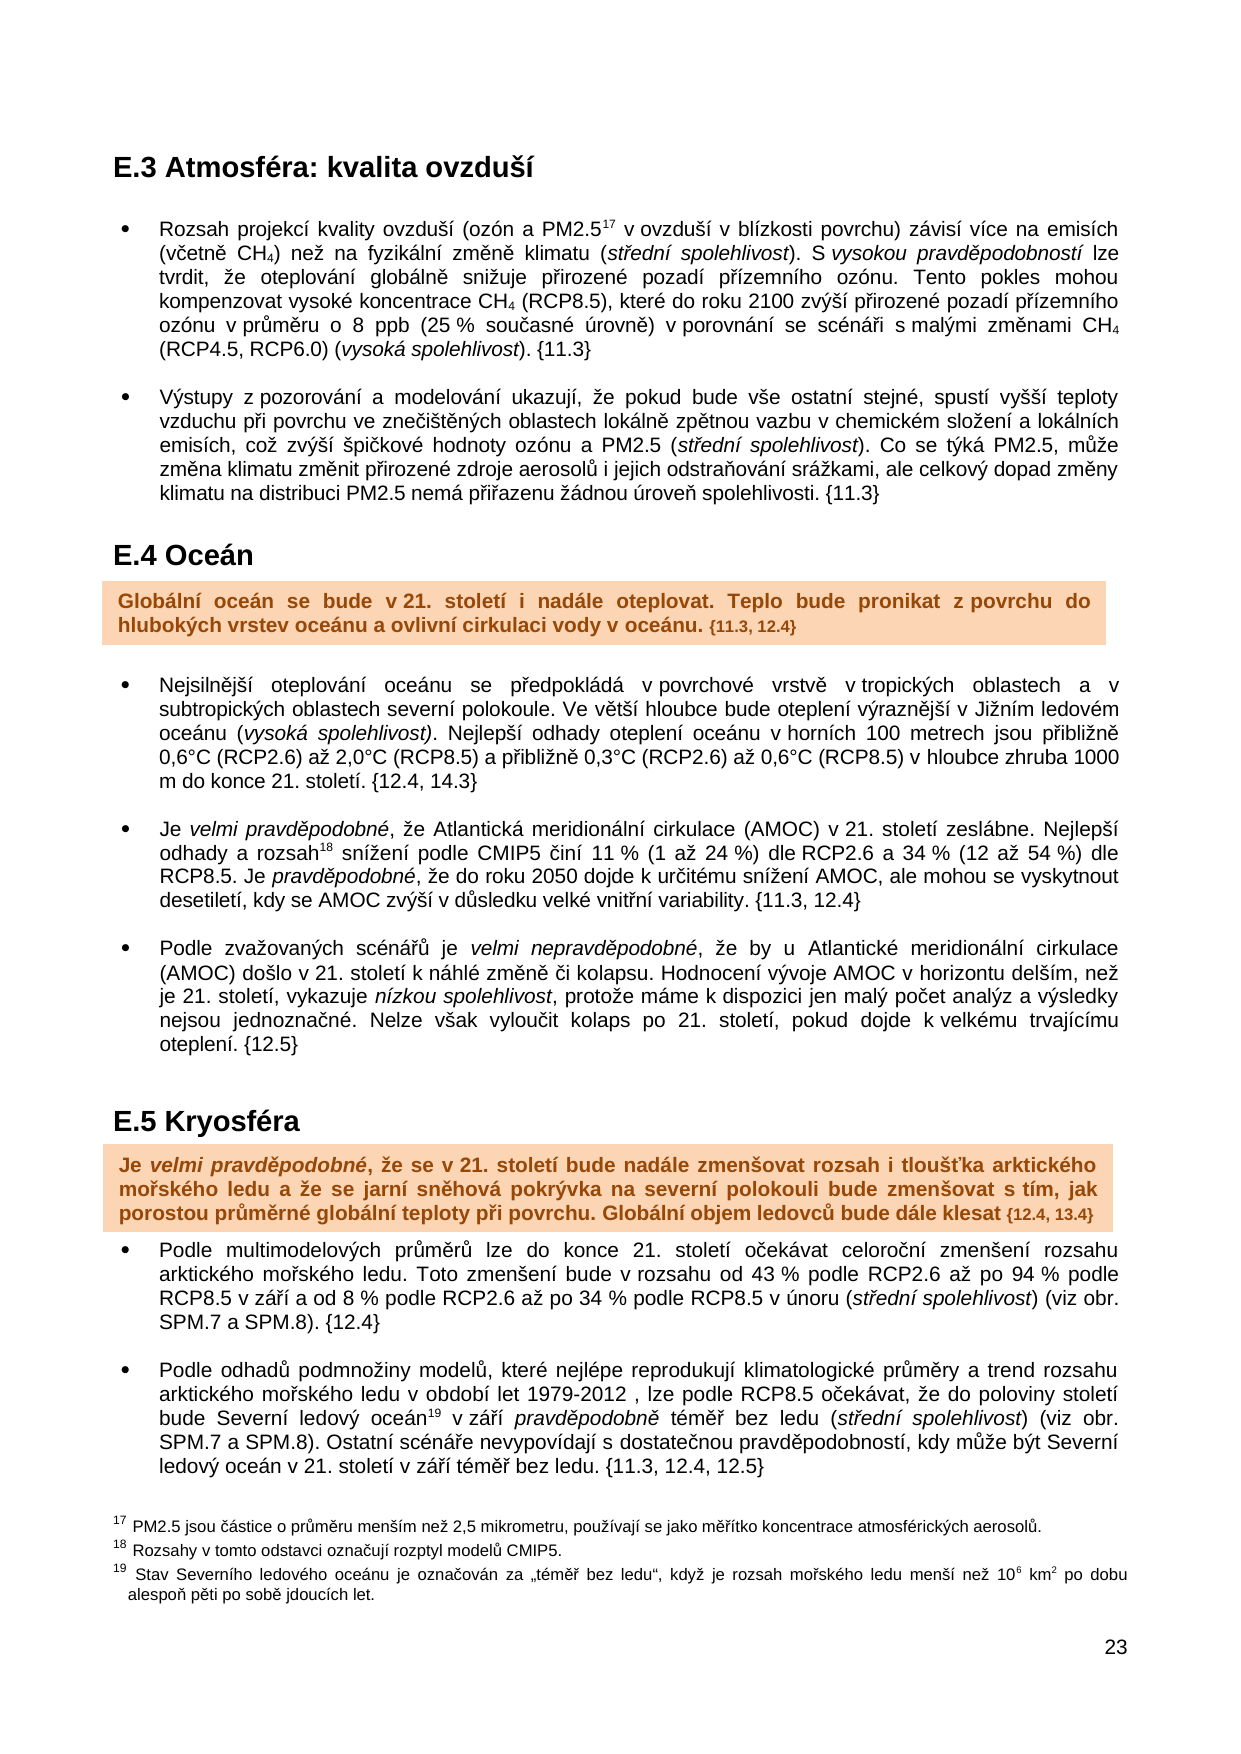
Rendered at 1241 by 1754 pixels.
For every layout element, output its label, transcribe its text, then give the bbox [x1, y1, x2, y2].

list Podle zvažovaných scénářů je velmi nepravděpodobné, že by u Atlantické meridionální cirkulace (AMOC) došlo v 21. století k náhlé změně či kolapsu. Hodnocení vývoje AMOC v horizontu delším, než je 21. století, vykazuje nízkou spolehlivost, protože máme k dispozici jen malý počet analýz a výsledky nejsou jednoznačné. Nelze však vyloučit kolaps po 21. století, pokud dojde k velkému trvajícímu oteplení. {12.5} [122, 936, 1119, 1056]
text E.3 Atmosféra: kvalita ovzduší [113, 150, 1119, 183]
list Rozsah projekcí kvality ovzduší (ozón a PM2.5 v ovzduší v blízkosti povrchu) závisí více na emisích (včetně CH4) než na fyzikální změně klimatu (střední spolehlivost). S vysokou pravděpodobností lze tvrdit, že oteplování globálně snižuje přirozené pozadí přízemního ozónu. Tento pokles mohou kompenzovat vysoké koncentrace CH4 (RCP8.5), které do roku 2100 zvýší přirozené pozadí přízemního ozónu v průměru o 8 ppb (25 % současné úrovně) v porovnání se scénáři s malými změnami CH4 (RCP4.5, RCP6.0) (vysoká spolehlivost). {11.3} [122, 217, 1119, 361]
text E.5 Kryosféra [113, 1104, 1119, 1138]
list Podle multimodelových průměrů lze do konce 21. století očekávat celoroční zmenšení rozsahu arktického mořského ledu. Toto zmenšení bude v rozsahu od 43 % podle RCP2.6 až po 94 % podle RCP8.5 v září a od 8 % podle RCP2.6 až po 34 % podle RCP8.5 v únoru (střední spolehlivost) (viz obr. SPM.7 a SPM.8). {12.4} [122, 1238, 1119, 1334]
list Nejsilnější oteplování oceánu se předpokládá v povrchové vrstvě v tropických oblastech a v subtropických oblastech severní polokoule. Ve větší hloubce bude oteplení výraznější v Jižním ledovém oceánu (vysoká spolehlivost). Nejlepší odhady oteplení oceánu v horních 100 metrech jsou přibližně 0,6°C (RCP2.6) až 2,0°C (RCP8.5) a přibližně 0,3°C (RCP2.6) až 0,6°C (RCP8.5) v hloubce zhruba 1000 m do konce 21. století. {12.4, 14.3} [122, 672, 1119, 792]
list Výstupy z pozorování a modelování ukazují, že pokud bude vše ostatní stejné, spustí vyšší teploty vzduchu při povrchu ve znečištěných oblastech lokálně zpětnou vazbu v chemickém složení a lokálních emisích, což zvýší špičkové hodnoty ozónu a PM2.5 (střední spolehlivost). Co se týká PM2.5, může změna klimatu změnit přirozené zdroje aerosolů i jejich odstraňování srážkami, ale celkový dopad změny klimatu na distribuci PM2.5 nemá přiřazenu žádnou úroveň spolehlivosti. {11.3} [122, 385, 1119, 505]
list Je velmi pravděpodobné, že Atlantická meridionální cirkulace (AMOC) v 21. století zeslábne. Nejlepší odhady a rozsah snížení podle CMIP5 činí 11 % (1 až 24 %) dle RCP2.6 a 34 % (12 až 54 %) dle RCP8.5. Je pravděpodobné, že do roku 2050 dojde k určitému snížení AMOC, ale mohou se vyskytnout desetiletí, kdy se AMOC zvýší v důsledku velké vnitřní variability. {11.3, 12.4} [122, 816, 1119, 912]
list Podle odhadů podmnožiny modelů, které nejlépe reprodukují klimatologické průměry a trend rozsahu arktického mořského ledu v období let 1979-2012 , lze podle RCP8.5 očekávat, že do poloviny století bude Severní ledový oceán v září pravděpodobně téměř bez ledu (střední spolehlivost) (viz obr. SPM.7 a SPM.8). Ostatní scénáře nevypovídají s dostatečnou pravděpodobností, kdy může být Severní ledový oceán v 21. století v září téměř bez ledu. {11.3, 12.4, 12.5} [122, 1358, 1119, 1478]
list E.4 Oceán [113, 538, 1127, 572]
